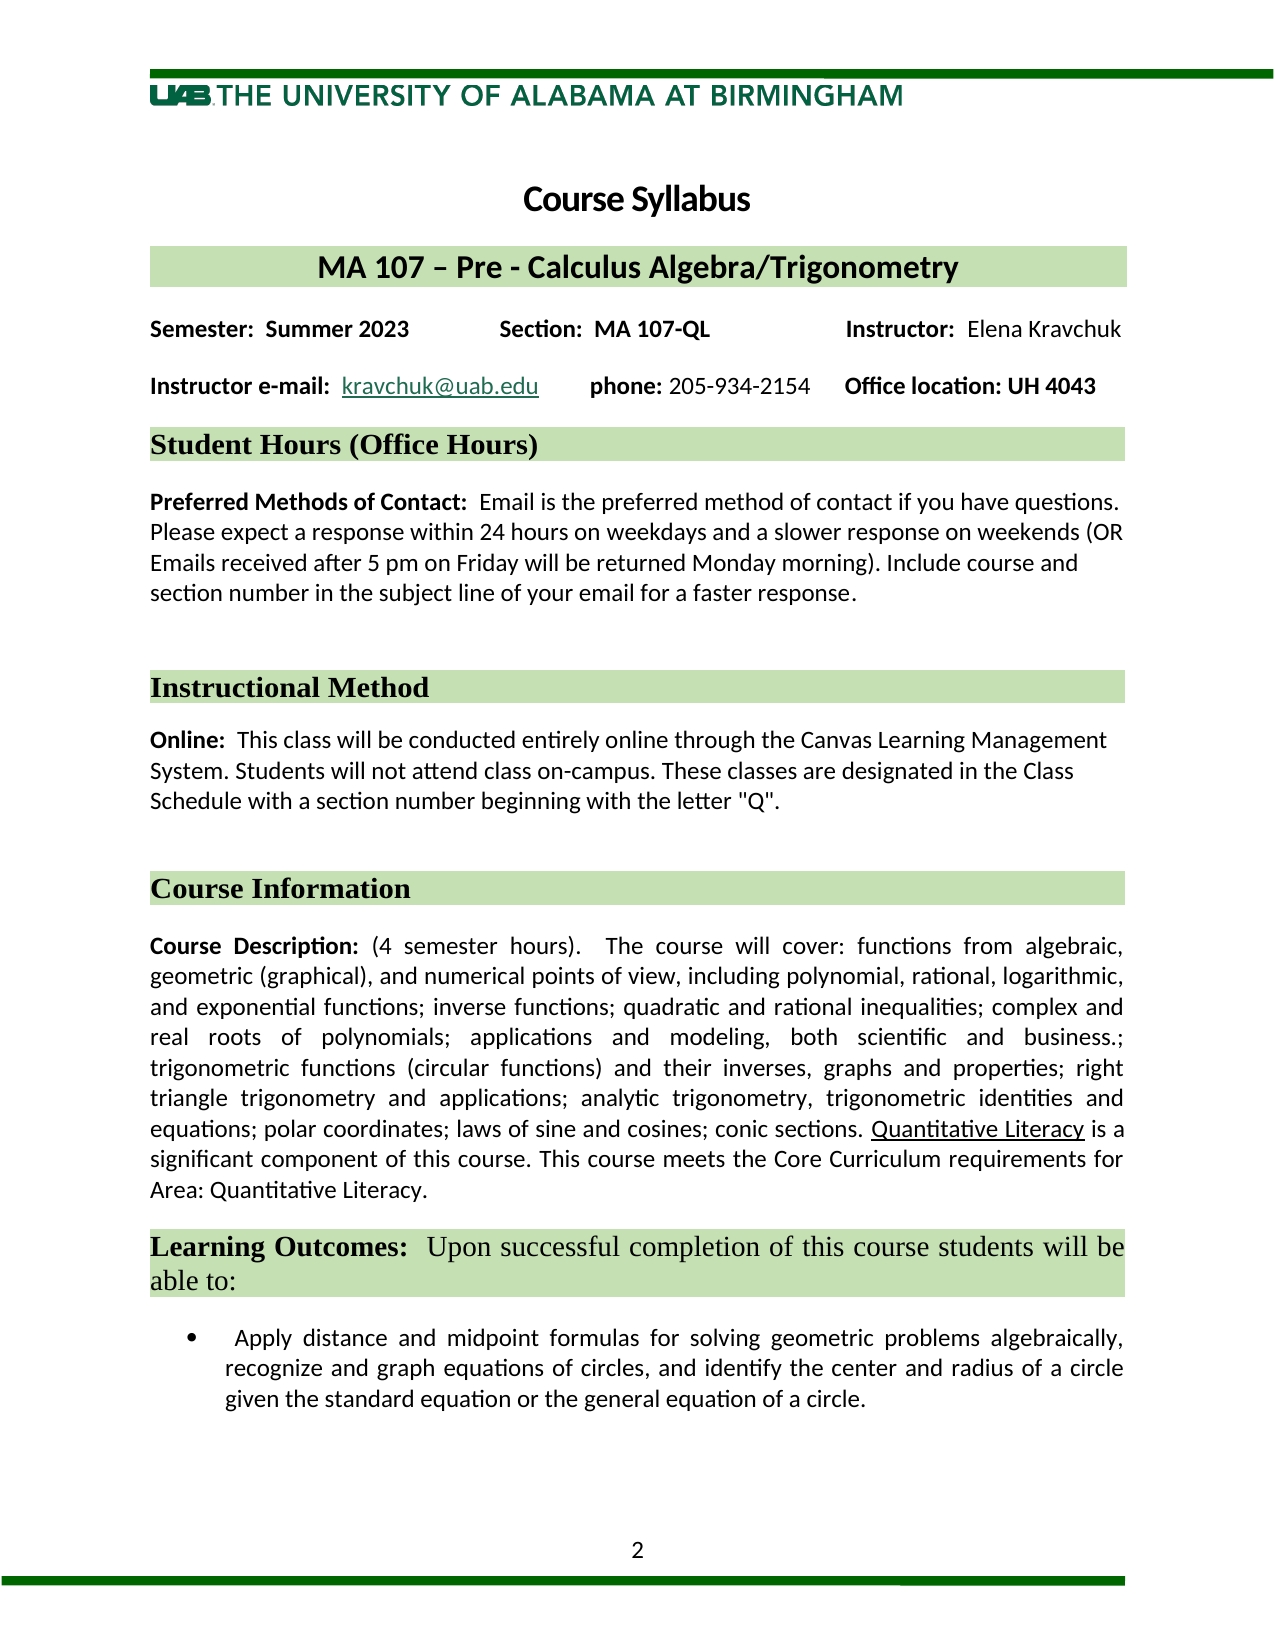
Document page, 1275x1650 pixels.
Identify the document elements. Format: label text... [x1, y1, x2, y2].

subtitle Student Hours (Office Hours) [150, 427, 1125, 461]
text Learning Outcomes: Upon successful completion of this course students will be able to: [150, 1229, 1125, 1297]
text Course Description: (4 semester hours). The course will cover: functions from algebraic, geometric (graphical), and numerical points of view, including polynomial, rational, logarithmic, and exponential functions; inverse functions; quadratic and rational inequalities; complex and real roots of polynomials; applications and modeling, both scientific and business.; trigonometric functions (circular functions) and their inverses, graphs and properties; right triangle trigonometry and applications; analytic trigonometry, trigonometric identities and equations; polar coordinates; laws of sine and cosines; conic sections. Quantitative Literacy is a significant component of this course. This course meets the Core Curriculum requirements for Area: Quantitative Literacy. [150, 930, 1125, 1204]
subtitle Course Information [150, 871, 1125, 905]
text Online: This class will be conducted entirely online through the Canvas Learning Management System. Students will not attend class on-campus. These classes are designated in the Class Schedule with a section number beginning with the letter "Q". [150, 724, 1125, 816]
picture [150, 85, 902, 106]
text MA 107 – Pre - Calculus Algebra/Trigonometry [150, 246, 1127, 287]
title Course Syllabus [150, 175, 1125, 221]
text Preferred Methods of Contact: Email is the preferred method of contact if you have questions. Please expect a response within 24 hours on weekdays and a slower response on weekends (OR Emails received after 5 pm on Friday will be returned Monday morning). Include course and section number in the subject line of your email for a faster response. [150, 486, 1125, 608]
list Apply distance and midpoint formulas for solving geometric problems algebraically, recognize and graph equations of circles, and identify the center and radius of a circle given the standard equation or the general equation of a circle. [187, 1322, 1125, 1413]
text Instructor e-mail: kravchuk@uab.edu phone: 205-934-2154 Office location: UH 4043 [150, 371, 1127, 401]
subtitle Instructional Method [150, 670, 1125, 703]
text Semester: Summer 2023 Section: MA 107-QL Instructor: Elena Kravchuk [150, 313, 1127, 344]
